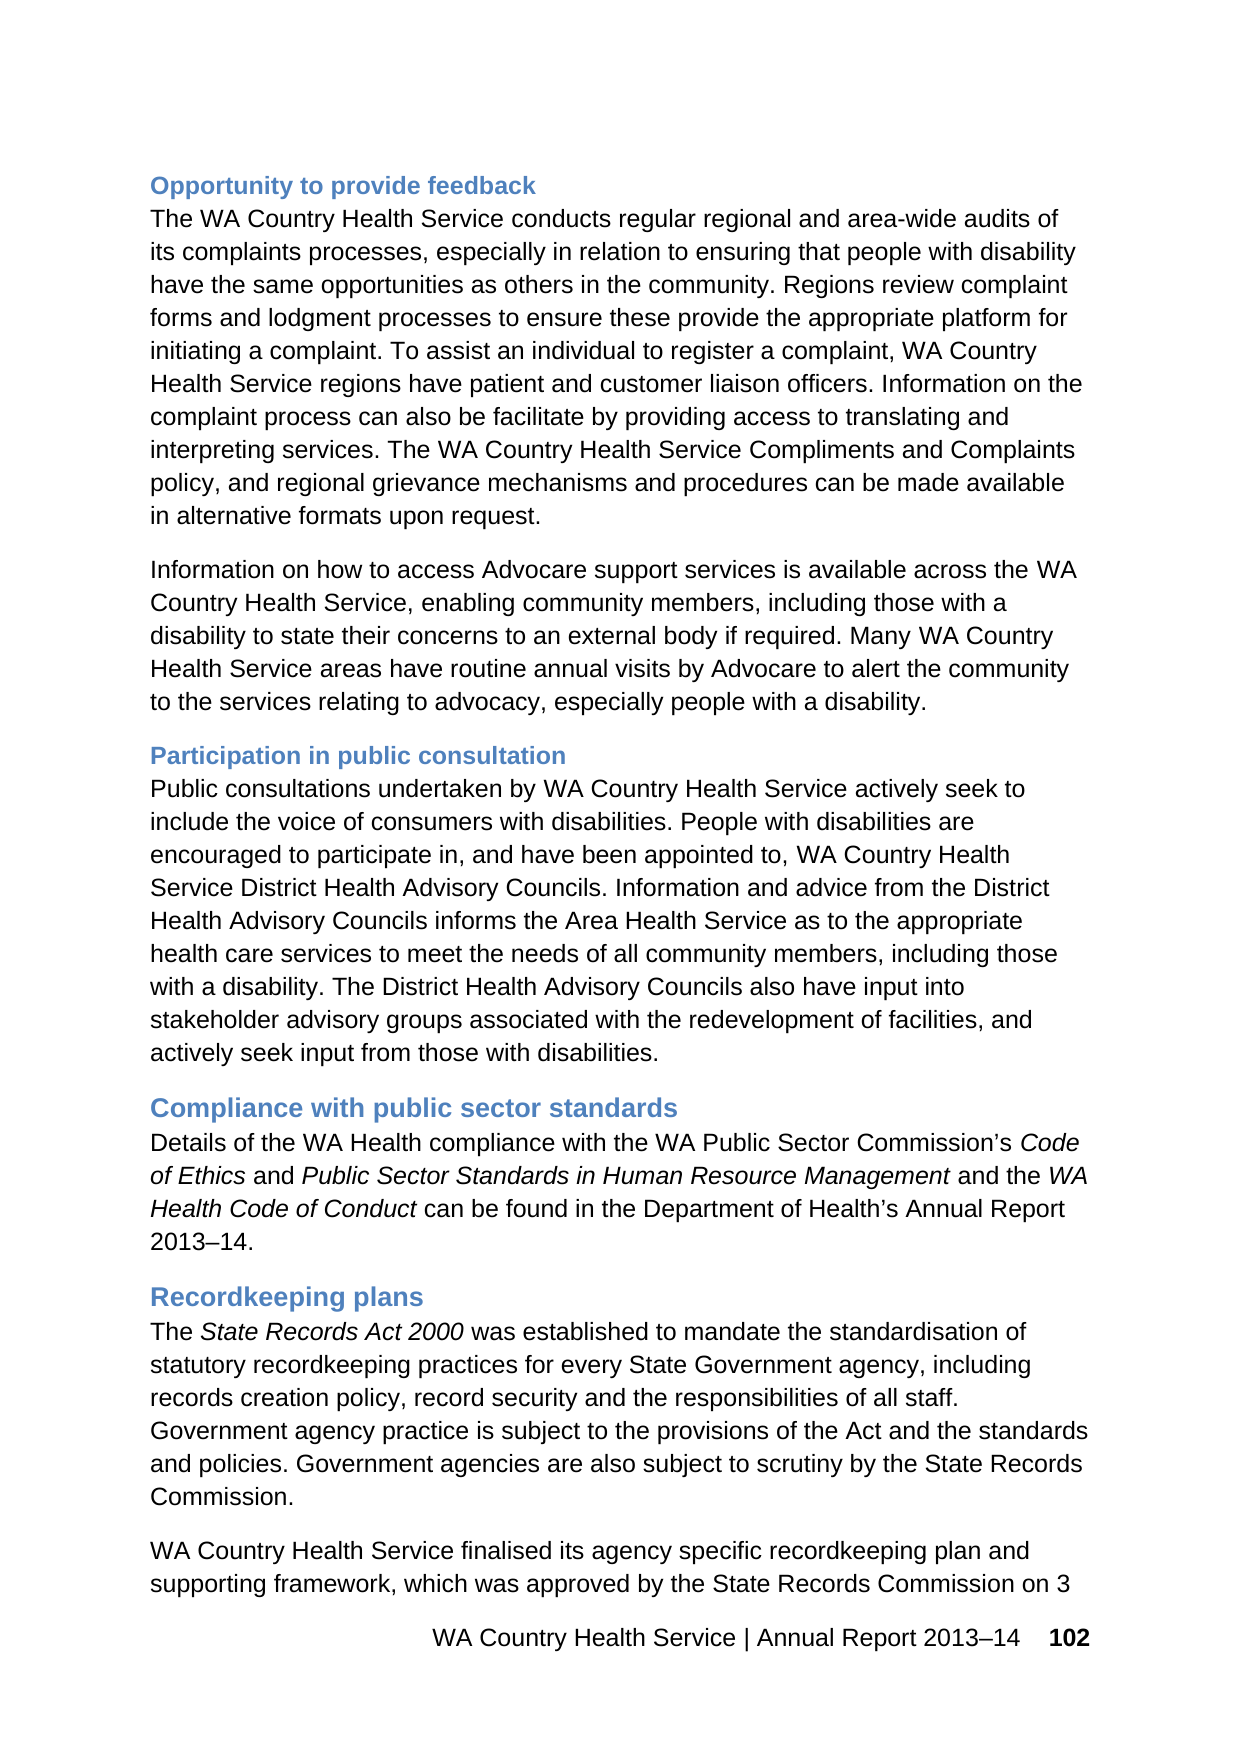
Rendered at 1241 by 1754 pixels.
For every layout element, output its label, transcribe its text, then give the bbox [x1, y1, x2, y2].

text Information on how to access Advocare support services is available across the WA Country Health Service, enabling community members, including those with a disability to state their concerns to an external body if required. Many WA Country Health Service areas have routine annual visits by Advocare to alert the community to the services relating to advocacy, especially people with a disability. [150, 555, 1090, 716]
text The State Records Act 2000 was established to mandate the standardisation of statutory recordkeeping practices for every State Government agency, including records creation policy, record security and the responsibilities of all staff. Government agency practice is subject to the provisions of the Act and the standards and policies. Government agencies are also subject to scrutiny by the State Records Commission. [150, 1317, 1090, 1511]
subtitle Participation in public consultation [150, 741, 1090, 769]
subtitle Compliance with public sector standards [150, 1092, 1090, 1123]
text Public consultations undertaken by WA Country Health Service actively seek to include the voice of consumers with disabilities. People with disabilities are encouraged to participate in, and have been appointed to, WA Country Health Service District Health Advisory Councils. Information and advice from the District Health Advisory Councils informs the Area Health Service as to the appropriate health care services to meet the needs of all community members, including those with a disability. The District Health Advisory Councils also have input into stakeholder advisory groups associated with the redevelopment of facilities, and actively seek input from those with disabilities. [150, 774, 1090, 1067]
text Details of the WA Health compliance with the WA Public Sector Commission’s Code of Ethics and Public Sector Standards in Human Resource Management and the WA Health Code of Conduct can be found in the Department of Health’s Annual Report 2013–14. [150, 1128, 1090, 1256]
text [150, 1536, 1090, 1597]
text The WA Country Health Service conducts regular regional and area-wide audits of its complaints processes, especially in relation to ensuring that people with disability have the same opportunities as others in the community. Regions review complaint forms and lodgment processes to ensure these provide the appropriate platform for initiating a complaint. To assist an individual to register a complaint, WA Country Health Service regions have patient and customer liaison officers. Information on the complaint process can also be facilitate by providing access to translating and interpreting services. The WA Country Health Service Compliments and Complaints policy, and regional grievance mechanisms and procedures can be made available in alternative formats upon request. [150, 204, 1090, 530]
subtitle Opportunity to provide feedback [150, 171, 1090, 199]
subtitle Recordkeeping plans [150, 1281, 1090, 1312]
